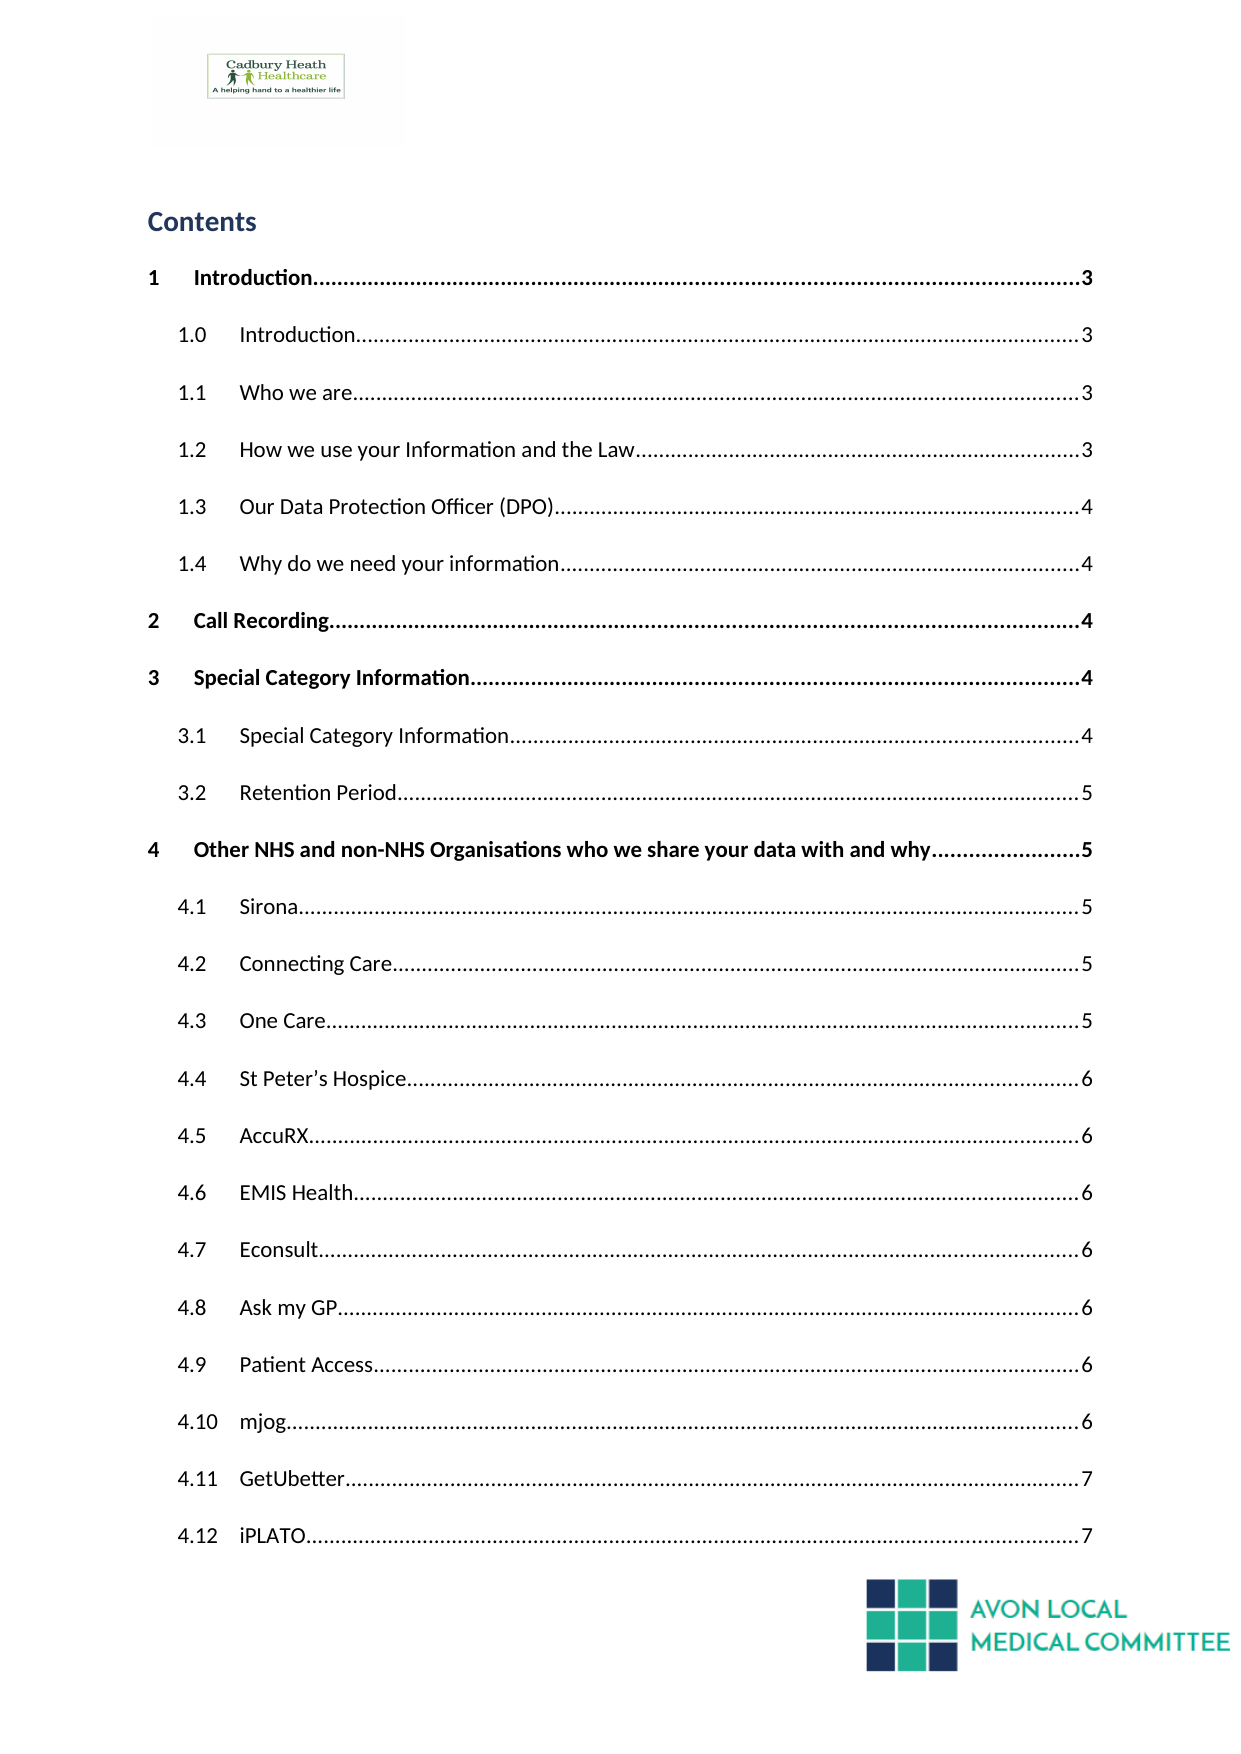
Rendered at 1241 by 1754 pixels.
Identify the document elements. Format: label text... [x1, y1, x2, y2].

picture [861, 1575, 1238, 1678]
subtitle Contents [148, 203, 1092, 238]
picture [153, 15, 405, 147]
